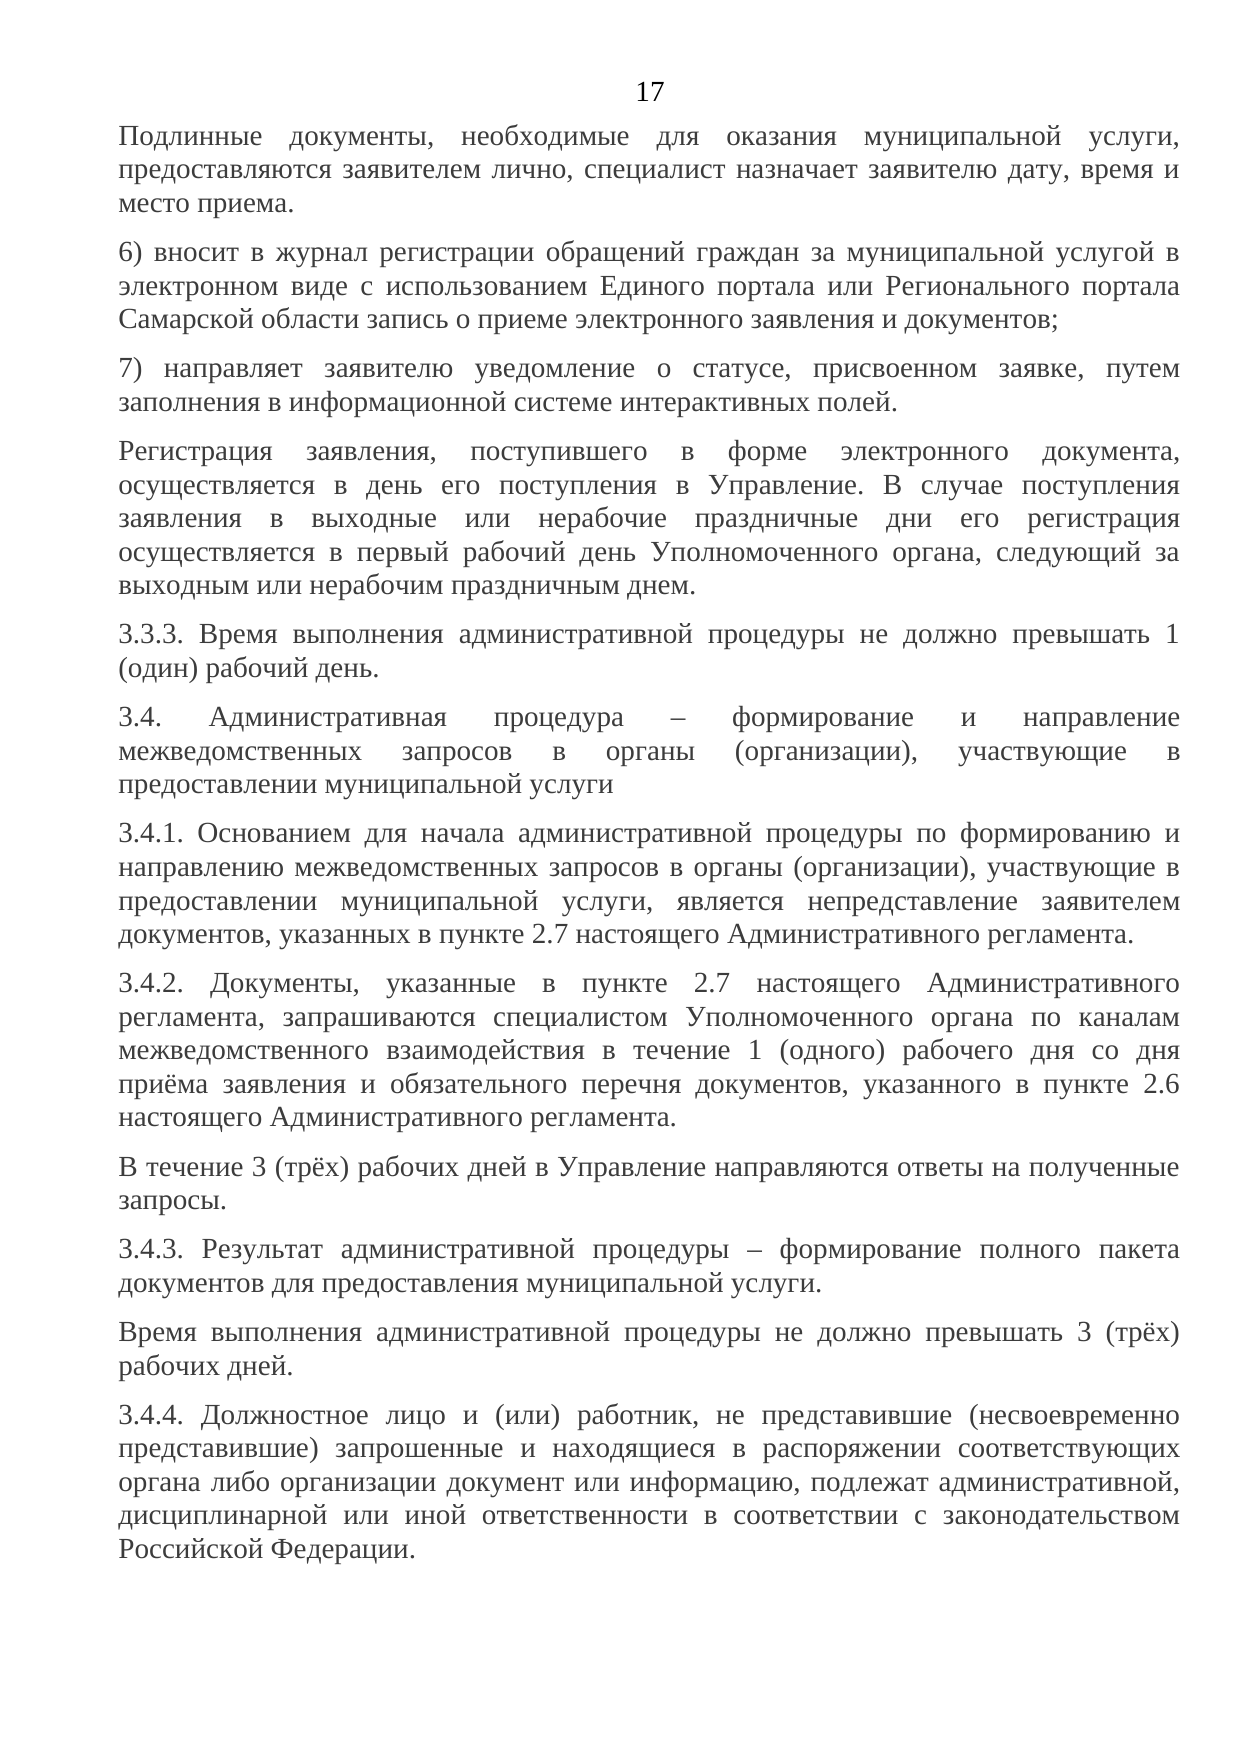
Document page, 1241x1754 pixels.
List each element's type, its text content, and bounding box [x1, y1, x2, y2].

text 3.4.2. Документы, указанные в пункте 2.7 настоящего Административного регламента, запрашиваются специалистом Уполномоченного органа по каналам межведомственного взаимодействия в течение 1 (одного) рабочего дня со дня приёма заявления и обязательного перечня документов, указанного в пункте 2.6 настоящего Административного регламента. [118, 965, 1181, 1133]
text 3.4.1. Основанием для начала административной процедуры по формированию и направлению межведомственных запросов в органы (организации), участвующие в предоставлении муниципальной услуги, является непредставление заявителем документов, указанных в пункте 2.7 настоящего Административного регламента. [118, 816, 1181, 950]
text 7) направляет заявителю уведомление о статусе, присвоенном заявке, путем заполнения в информационной системе интерактивных полей. [118, 351, 1181, 418]
text 3.3.3. Время выполнения административной процедуры не должно превышать 1 (один) рабочий день. [118, 617, 1181, 684]
text Регистрация заявления, поступившего в форме электронного документа, осуществляется в день его поступления в Управление. В случае поступления заявления в выходные или нерабочие праздничные дни его регистрация осуществляется в первый рабочий день Уполномоченного органа, следующий за выходным или нерабочим праздничным днем. [118, 433, 1181, 601]
text 3.4.4. Должностное лицо и (или) работник, не представившие (несвоевременно представившие) запрошенные и находящиеся в распоряжении соответствующих органа либо организации документ или информацию, подлежат административной, дисциплинарной или иной ответственности в соответствии с законодательством Российской Федерации. [118, 1397, 1181, 1564]
text Время выполнения административной процедуры не должно превышать 3 (трёх) рабочих дней. [118, 1314, 1181, 1381]
text 6) вносит в журнал регистрации обращений граждан за муниципальной услугой в электронном виде с использованием Единого портала или Регионального портала Самарской области запись о приеме электронного заявления и документов; [118, 234, 1181, 335]
text 3.4.3. Результат административной процедуры – формирование полного пакета документов для предоставления муниципальной услуги. [118, 1231, 1181, 1298]
text 3.4. Административная процедура – формирование и направление межведомственных запросов в органы (организации), участвующие в предоставлении муниципальной услуги [118, 699, 1181, 800]
text В течение 3 (трёх) рабочих дней в Управление направляются ответы на полученные запросы. [118, 1149, 1181, 1216]
text Подлинные документы, необходимые для оказания муниципальной услуги, предоставляются заявителем лично, специалист назначает заявителю дату, время и место приема. [118, 118, 1181, 219]
